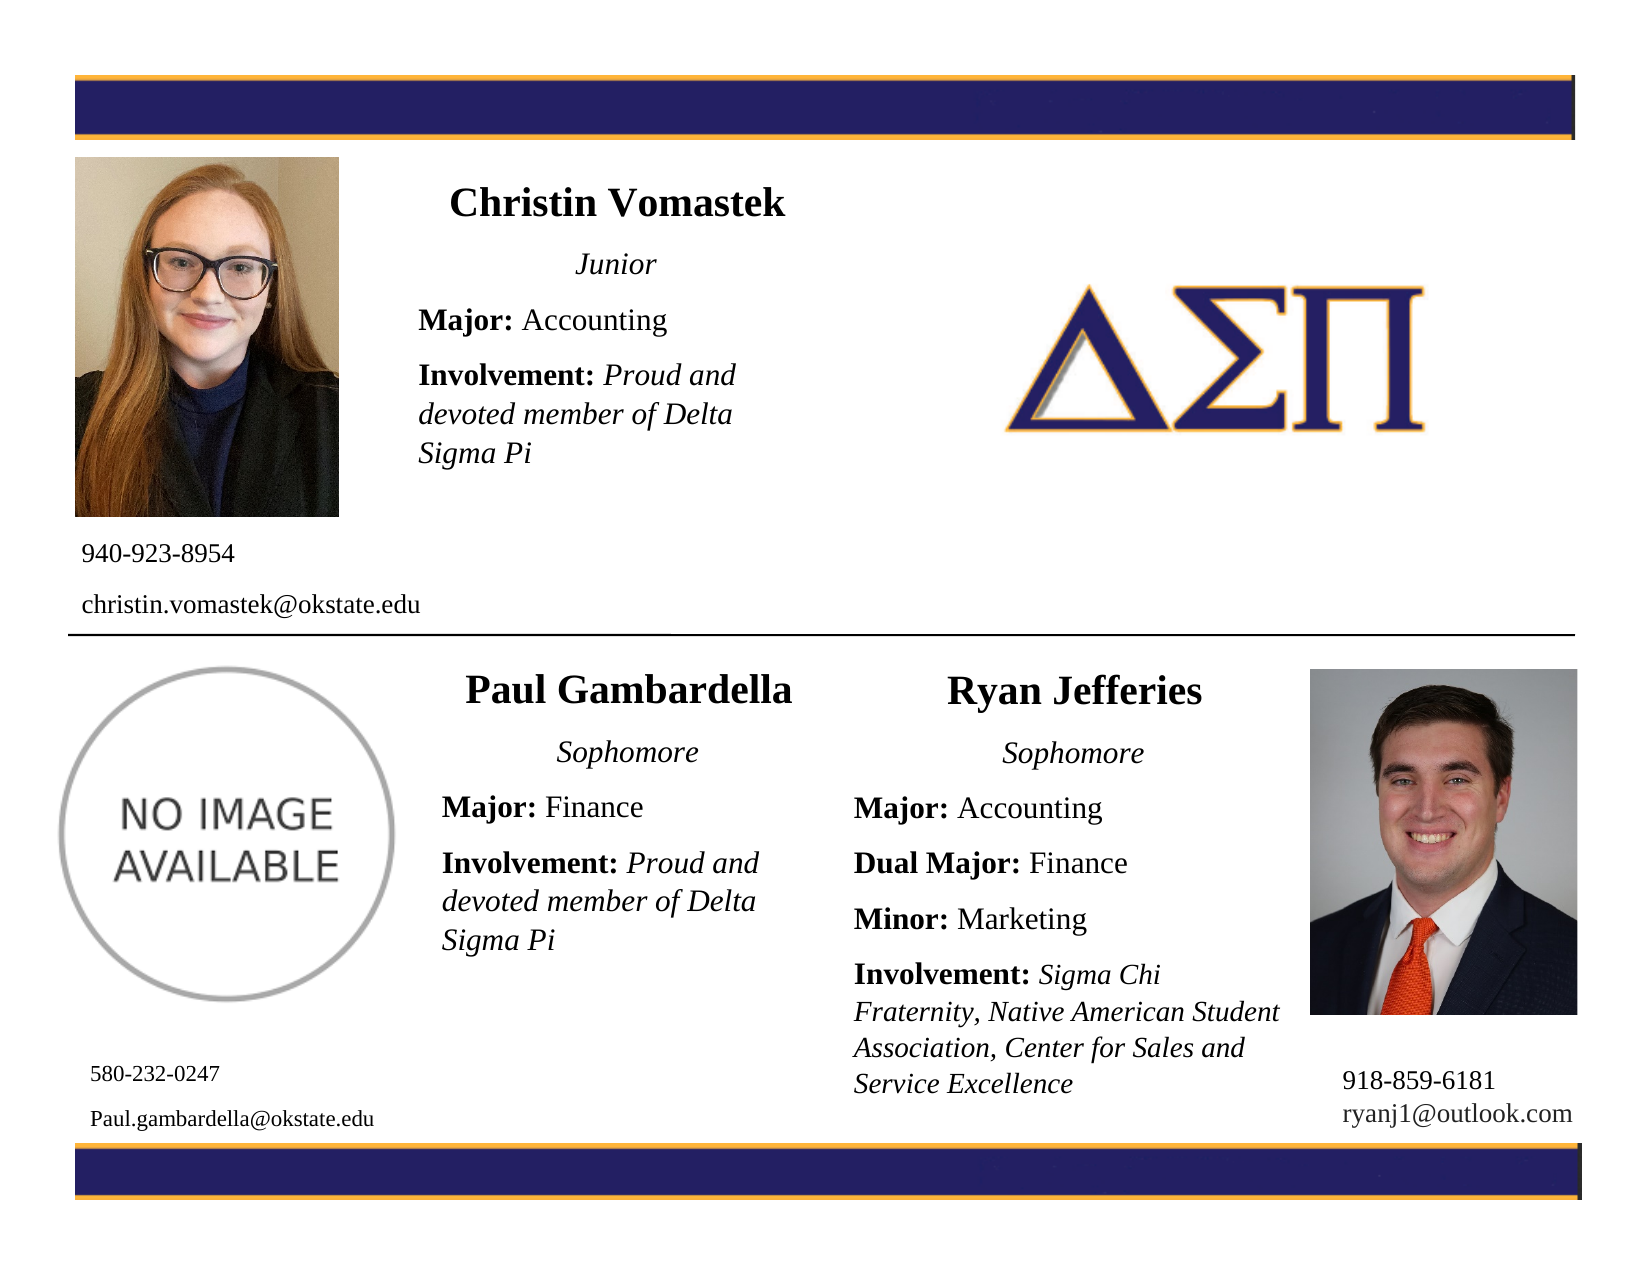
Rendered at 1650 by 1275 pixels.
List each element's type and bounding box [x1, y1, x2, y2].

picture [75, 75, 1575, 140]
picture [75, 157, 339, 517]
picture [75, 1143, 1582, 1200]
picture [984, 264, 1499, 456]
picture [50, 658, 403, 1011]
picture [1310, 669, 1578, 1015]
